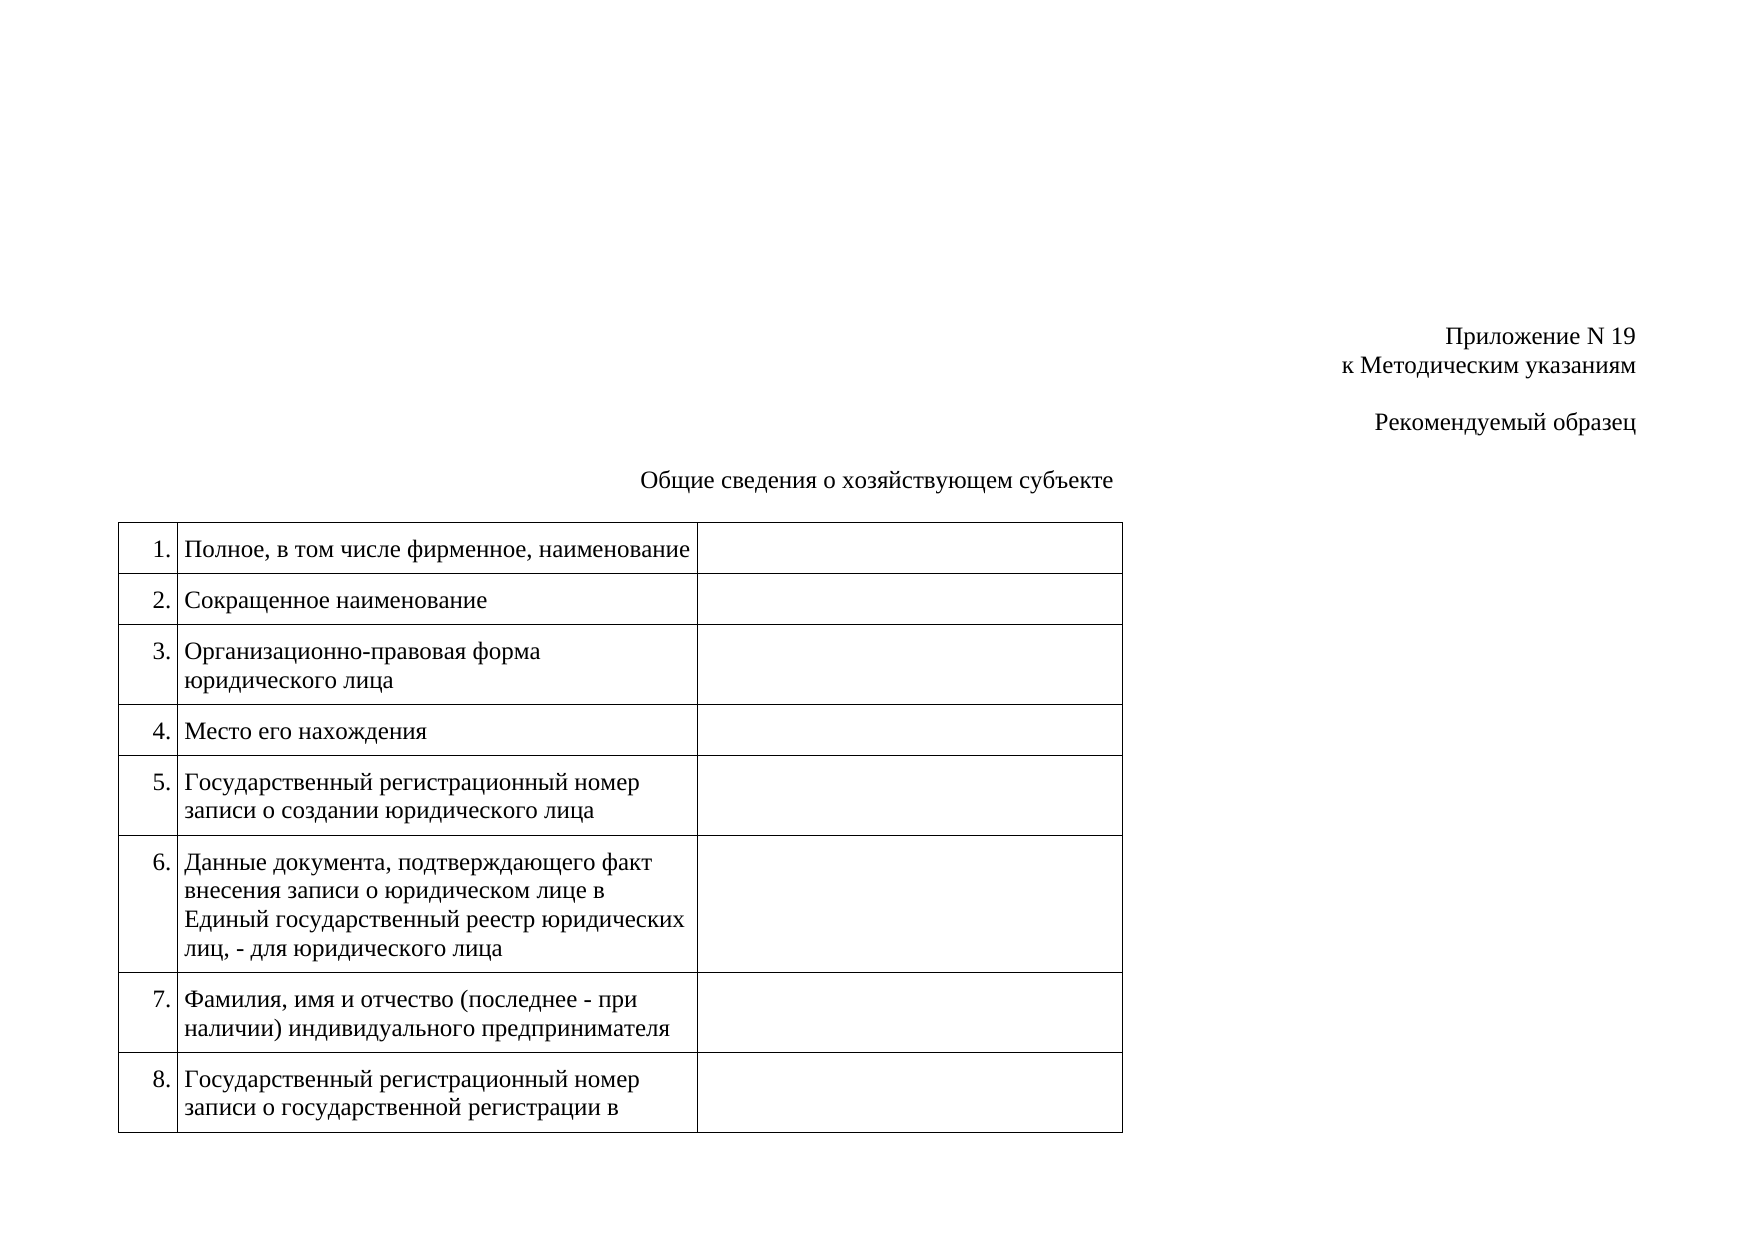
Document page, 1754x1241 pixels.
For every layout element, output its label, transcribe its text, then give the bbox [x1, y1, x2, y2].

table_cell 4. [119, 705, 177, 755]
table_cell Организационно-правовая форма юридического лица [178, 625, 697, 704]
table_cell Фамилия, имя и отчество (последнее - при наличии) индивидуального предпринимателя [178, 973, 697, 1052]
text Рекомендуемый образец [118, 407, 1636, 436]
table_cell [698, 574, 1122, 624]
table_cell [178, 1053, 697, 1132]
table_cell [698, 836, 1122, 972]
table_cell 3. [119, 625, 177, 704]
table_cell Сокращенное наименование [178, 574, 697, 624]
table_cell 7. [119, 973, 177, 1052]
table_cell [698, 1053, 1122, 1132]
table_header [698, 523, 1122, 573]
table_cell [698, 973, 1122, 1052]
table_cell Место его нахождения [178, 705, 697, 755]
text Приложение N 19 [118, 321, 1636, 350]
table_cell [698, 625, 1122, 704]
table_cell Государственный регистрационный номер записи о создании юридического лица [178, 756, 697, 835]
table_cell 2. [119, 574, 177, 624]
table_cell [698, 756, 1122, 835]
table_header 1. [119, 523, 177, 573]
table_cell 5. [119, 756, 177, 835]
text Общие сведения о хозяйствующем субъекте [118, 465, 1636, 493]
table_cell 6. [119, 836, 177, 972]
table_cell Данные документа, подтверждающего факт внесения записи о юридическом лице в Единый государственный реестр юридических лиц, - для юридического лица [178, 836, 697, 972]
table_cell 8. [119, 1053, 177, 1132]
table_header Полное, в том числе фирменное, наименование [178, 523, 697, 573]
table_cell [698, 705, 1122, 755]
text к Методическим указаниям [118, 350, 1636, 378]
